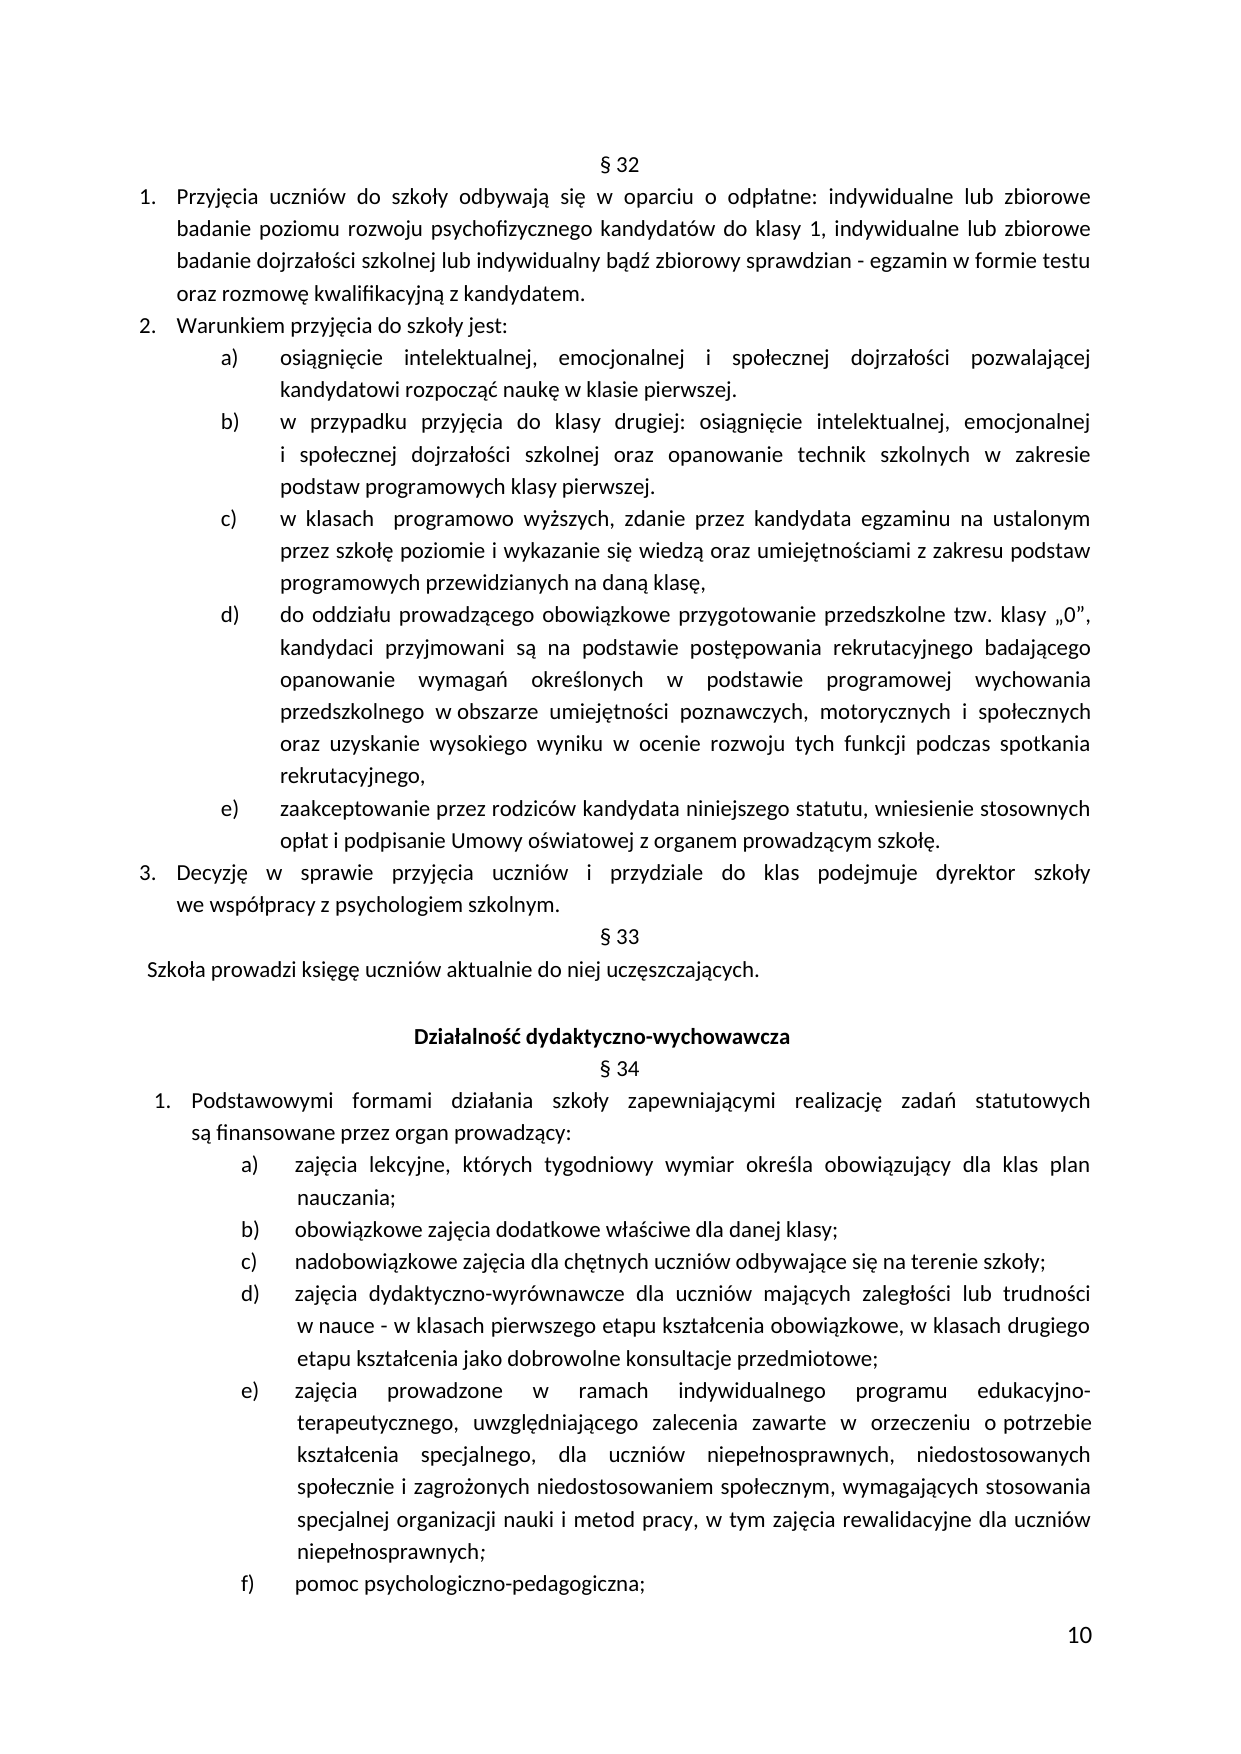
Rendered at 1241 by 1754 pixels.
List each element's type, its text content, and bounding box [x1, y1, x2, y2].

list osiągnięcie intelektualnej, emocjonalnej i społecznej dojrzałości pozwalającej kandydatowi rozpocząć naukę w klasie pierwszej. [221, 343, 1092, 403]
text Szkoła prowadzi księgę uczniów aktualnie do niej uczęszczających. [147, 955, 1092, 983]
list zajęcia dydaktyczno-wyrównawcze dla uczniów mających zaległości lub trudności w nauce - w klasach pierwszego etapu kształcenia obowiązkowe, w klasach drugiego etapu kształcenia jako dobrowolne konsultacje przedmiotowe; [241, 1279, 1092, 1372]
list Decyzję w sprawie przyjęcia uczniów i przydziale do klas podejmuje dyrektor szkoły we współpracy z psychologiem szkolnym. [139, 858, 1092, 918]
list zajęcia prowadzone w ramach indywidualnego programu edukacyjno-terapeutycznego, uwzględniającego zalecenia zawarte w orzeczeniu o potrzebie kształcenia specjalnego, dla uczniów niepełnosprawnych, niedostosowanych społecznie i zagrożonych niedostosowaniem społecznym, wymagających stosowania specjalnej organizacji nauki i metod pracy, w tym zajęcia rewalidacyjne dla uczniów niepełnosprawnych; [241, 1376, 1092, 1565]
list w klasach programowo wyższych, zdanie przez kandydata egzaminu na ustalonym przez szkołę poziomie i wykazanie się wiedzą oraz umiejętnościami z zakresu podstaw programowych przewidzianych na daną klasę, [221, 504, 1092, 596]
list pomoc psychologiczno-pedagogiczna; [241, 1569, 1092, 1597]
text § 32 [147, 150, 1092, 178]
list Podstawowymi formami działania szkoły zapewniającymi realizację zadań statutowych są finansowane przez organ prowadzący: [154, 1086, 1092, 1146]
text Działalność dydaktyczno-wychowawcza [147, 1022, 1057, 1050]
list zaakceptowanie przez rodziców kandydata niniejszego statutu, wniesienie stosownych opłat i podpisanie Umowy oświatowej z organem prowadzącym szkołę. [221, 794, 1092, 854]
list zajęcia lekcyjne, których tygodniowy wymiar określa obowiązujący dla klas plan nauczania; [241, 1151, 1092, 1211]
text § 34 [147, 1054, 1092, 1082]
list obowiązkowe zajęcia dodatkowe właściwe dla danej klasy; [241, 1215, 1092, 1243]
list w przypadku przyjęcia do klasy drugiej: osiągnięcie intelektualnej, emocjonalnej i społecznej dojrzałości szkolnej oraz opanowanie technik szkolnych w zakresie podstaw programowych klasy pierwszej. [221, 407, 1092, 500]
text § 33 [147, 922, 1092, 951]
list Warunkiem przyjęcia do szkoły jest: [139, 311, 1092, 339]
list do oddziału prowadzącego obowiązkowe przygotowanie przedszkolne tzw. klasy „0”, kandydaci przyjmowani są na podstawie postępowania rekrutacyjnego badającego opanowanie wymagań określonych w podstawie programowej wychowania przedszkolnego w obszarze umiejętności poznawczych, motorycznych i społecznych oraz uzyskanie wysokiego wyniku w ocenie rozwoju tych funkcji podczas spotkania rekrutacyjnego, [221, 601, 1092, 789]
list nadobowiązkowe zajęcia dla chętnych uczniów odbywające się na terenie szkoły; [241, 1247, 1092, 1275]
list Przyjęcia uczniów do szkoły odbywają się w oparciu o odpłatne: indywidualne lub zbiorowe badanie poziomu rozwoju psychofizycznego kandydatów do klasy 1, indywidualne lub zbiorowe badanie dojrzałości szkolnej lub indywidualny bądź zbiorowy sprawdzian - egzamin w formie testu oraz rozmowę kwalifikacyjną z kandydatem. [139, 182, 1092, 307]
